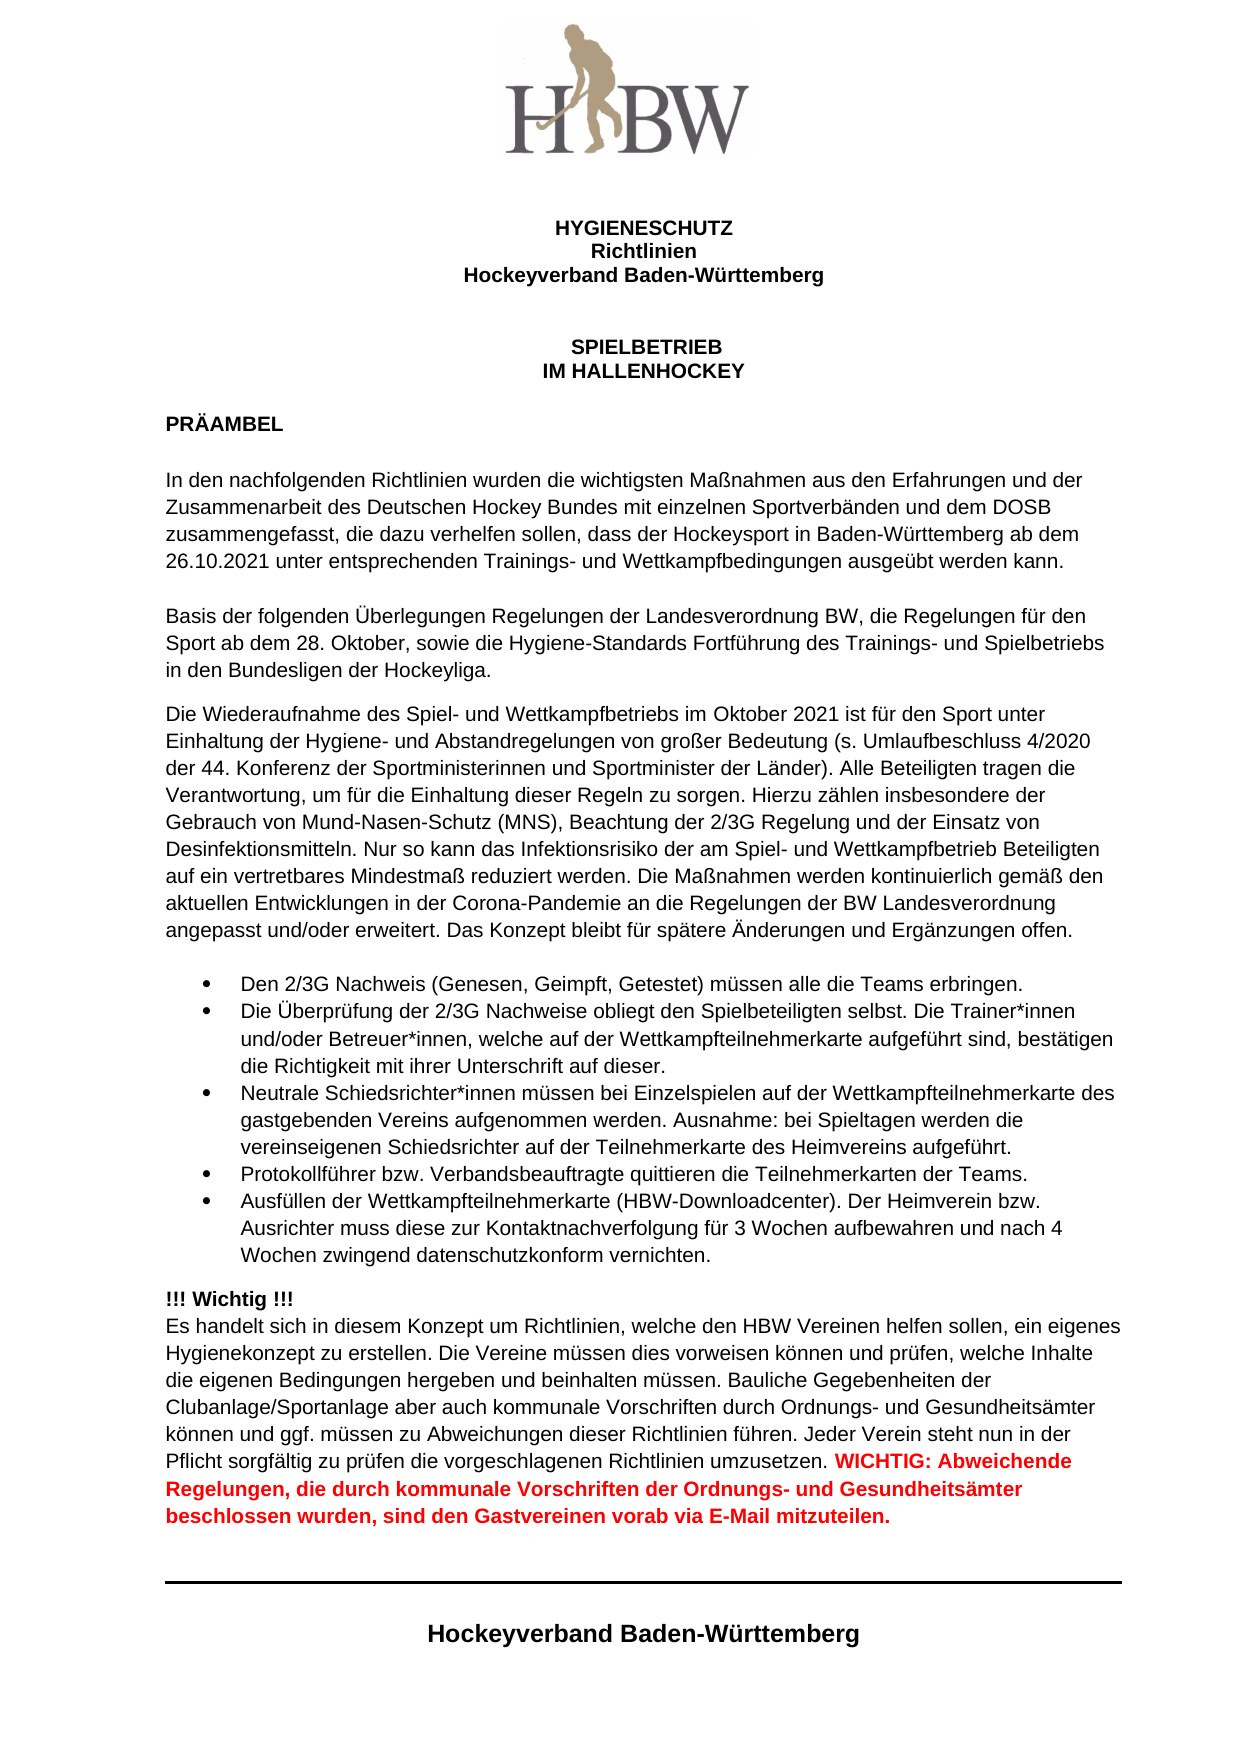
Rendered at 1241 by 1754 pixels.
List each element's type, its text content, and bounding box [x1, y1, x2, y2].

text PRÄAMBEL [165, 412, 1122, 436]
text HYGIENESCHUTZ [165, 215, 1122, 239]
text SPIELBETRIEB [165, 335, 1122, 359]
list Ausfüllen der Wettkampfteilnehmerkarte (HBW-Downloadcenter). Der Heimverein bzw. Ausrichter muss diese zur Kontaktnachverfolgung für 3 Wochen aufbewahren und nach 4 Wochen zwingend datenschutzkonform vernichten. [203, 1186, 1122, 1267]
text Es handelt sich in diesem Konzept um Richtlinien, welche den HBW Vereinen helfen sollen, ein eigenes Hygienekonzept zu erstellen. Die Vereine müssen dies vorweisen können und prüfen, welche Inhalte die eigenen Bedingungen hergeben und beinhalten müssen. Bauliche Gegebenheiten der Clubanlage/Sportanlage aber auch kommunale Vorschriften durch Ordnungs- und Gesundheitsämter können und ggf. müssen zu Abweichungen dieser Richtlinien führen. Jeder Verein steht nun in der Pflicht sorgfältig zu prüfen die vorgeschlagenen Richtlinien umzusetzen. WICHTIG: Abweichende Regelungen, die durch kommunale Vorschriften der Ordnungs- und Gesundheitsämter beschlossen wurden, sind den Gastvereinen vorab via E-Mail mitzuteilen. [165, 1311, 1122, 1527]
text IM HALLENHOCKEY [165, 359, 1122, 383]
text In den nachfolgenden Richtlinien wurden die wichtigsten Maßnahmen aus den Erfahrungen und der Zusammenarbeit des Deutschen Hockey Bundes mit einzelnen Sportverbänden und dem DOSB zusammengefasst, die dazu verhelfen sollen, dass der Hockeysport in Baden-Württemberg ab dem 26.10.2021 unter entsprechenden Trainings- und Wettkampfbedingungen ausgeübt werden kann. [165, 465, 1122, 573]
text Richtlinien [165, 239, 1122, 263]
list Protokollführer bzw. Verbandsbeauftragte quittieren die Teilnehmerkarten der Teams. [203, 1159, 1122, 1186]
list Neutrale Schiedsrichter*innen müssen bei Einzelspielen auf der Wettkampfteilnehmerkarte des gastgebenden Vereins aufgenommen werden. Ausnahme: bei Spieltagen werden die vereinseigenen Schiedsrichter auf der Teilnehmerkarte des Heimvereins aufgeführt. [203, 1077, 1122, 1159]
text !!! Wichtig !!! [165, 1284, 1122, 1311]
text Basis der folgenden Überlegungen Regelungen der Landesverordnung BW, die Regelungen für den Sport ab dem 28. Oktober, sowie die Hygiene-Standards Fortführung des Trainings- und Spielbetriebs in den Bundesligen der Hockeyliga. [165, 600, 1122, 682]
text Die Wiederaufnahme des Spiel- und Wettkampfbetriebs im Oktober 2021 ist für den Sport unter Einhaltung der Hygiene- und Abstandregelungen von großer Bedeutung (s. Umlaufbeschluss 4/2020 der 44. Konferenz der Sportministerinnen und Sportminister der Länder). Alle Beteiligten tragen die Verantwortung, um für die Einhaltung dieser Regeln zu sorgen. Hierzu zählen insbesondere der Gebrauch von Mund-Nasen-Schutz (MNS), Beachtung der 2/3G Regelung und der Einsatz von Desinfektionsmitteln. Nur so kann das Infektionsrisiko der am Spiel- und Wettkampfbetrieb Beteiligten auf ein vertretbares Mindestmaß reduziert werden. Die Maßnahmen werden kontinuierlich gemäß den aktuellen Entwicklungen in der Corona-Pandemie an die Regelungen der BW Landesverordnung angepasst und/oder erweitert. Das Konzept bleibt für spätere Änderungen und Ergänzungen offen. [165, 698, 1122, 942]
list Den 2/3G Nachweis (Genesen, Geimpft, Getestet) müssen alle die Teams erbringen. [203, 969, 1122, 996]
list Die Überprüfung der 2/3G Nachweise obliegt den Spielbeteiligten selbst. Die Trainer*innen und/oder Betreuer*innen, welche auf der Wettkampfteilnehmerkarte aufgeführt sind, bestätigen die Richtigkeit mit ihrer Unterschrift auf dieser. [203, 996, 1122, 1077]
text Hockeyverband Baden-Württemberg [165, 263, 1122, 287]
